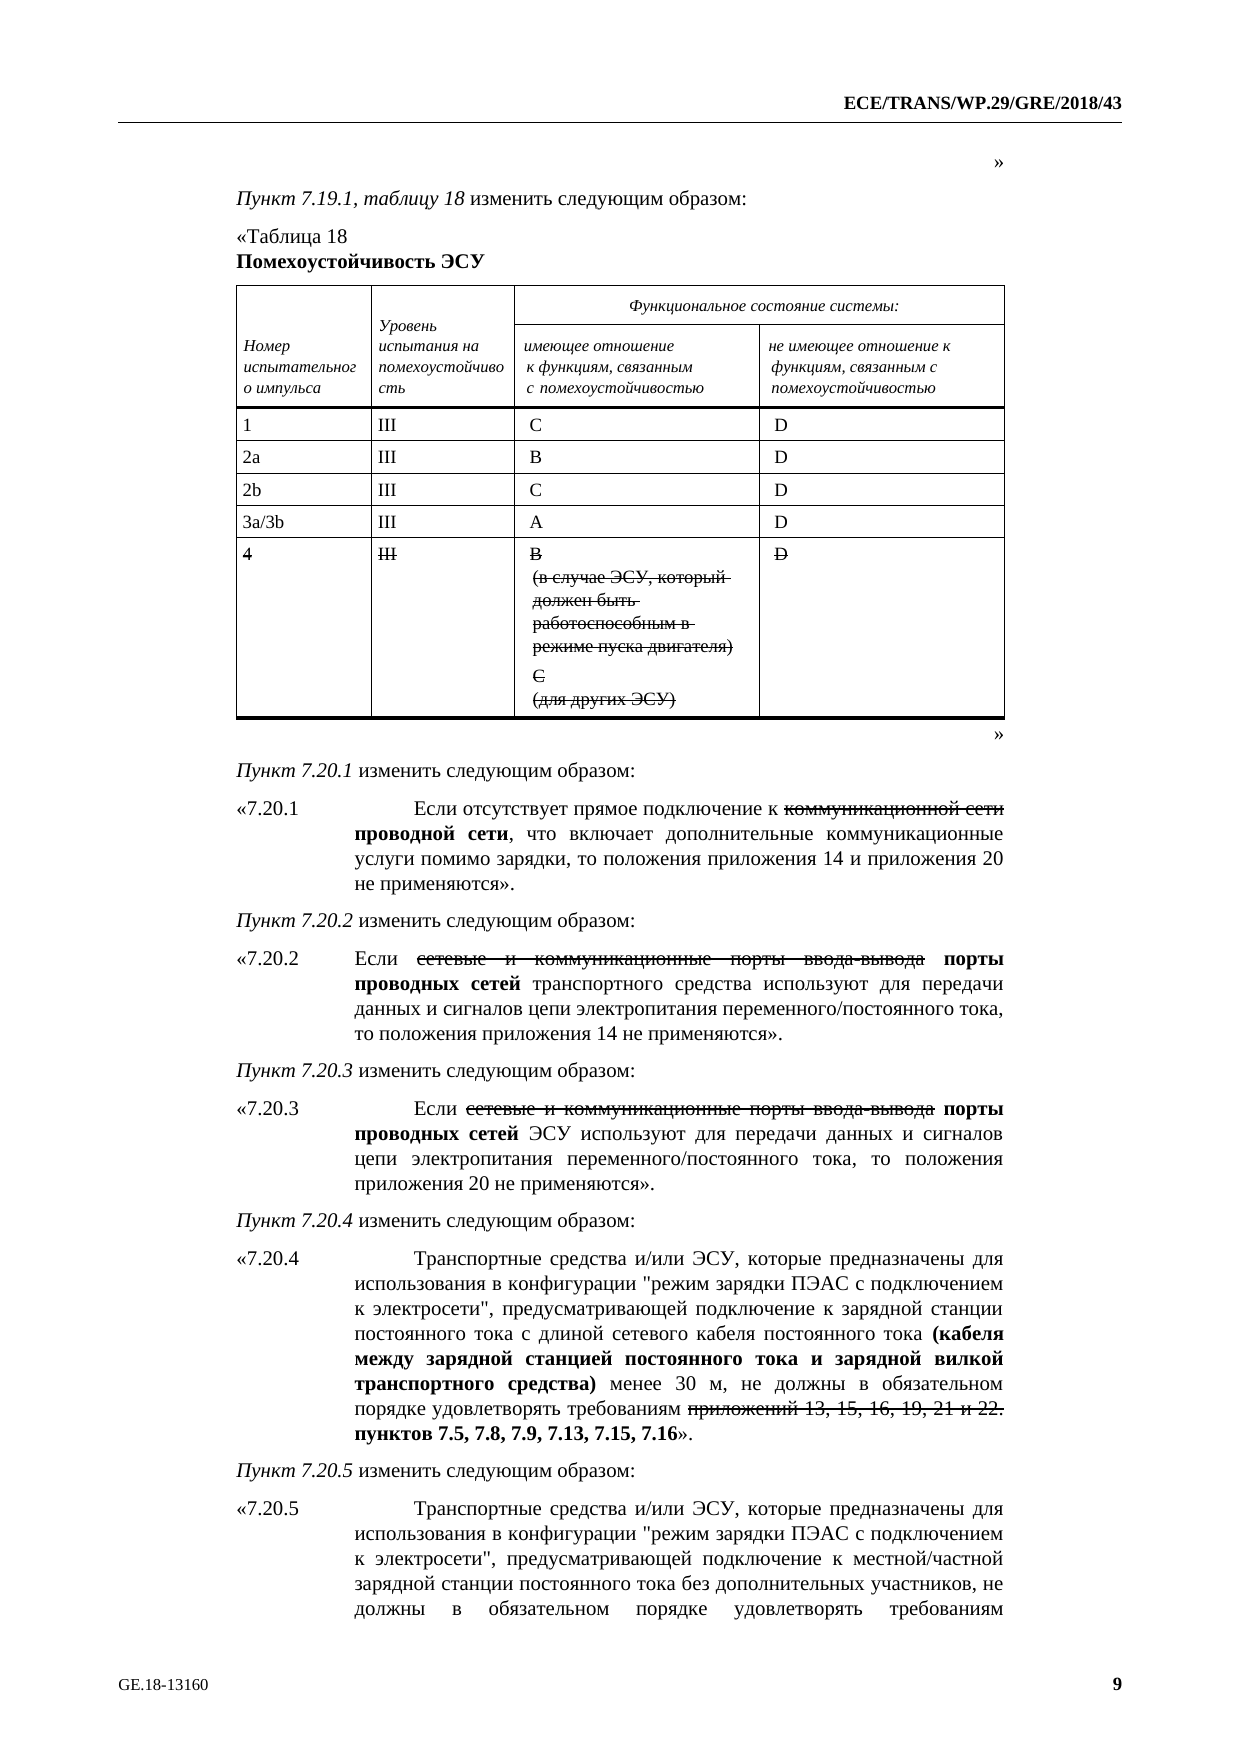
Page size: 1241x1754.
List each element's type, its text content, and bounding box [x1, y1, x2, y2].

table_cell B [515, 441, 759, 473]
table_cell III [372, 441, 514, 473]
table_cell D [760, 441, 1004, 473]
text «7.20.4 Транспортные средства и/или ЭСУ, которые предназначены для использования в конфигурации "режим зарядки ПЭАС с подключением к электросети", предусматривающей подключение к зарядной станции постоянного тока с длиной сетевого кабеля постоянного тока (кабеля между зарядной станцией постоянного тока и зарядной вилкой транспортного средства) менее 30 м, не должны в обязательном порядке удовлетворять требованиям приложений 13, 15, 16, 19, 21 и 22. пунктов 7.5, 7.8, 7.9, 7.13, 7.15, 7.16». [236, 1244, 1004, 1444]
table_header Номер испытательного импульса [237, 286, 371, 406]
table_cell D [760, 506, 1004, 537]
text «7.20.3 Если сетевые и коммуникационные порты ввода-вывода порты проводных сетей ЭСУ используют для передачи данных и сигналов цепи электропитания переменного/постоянного тока, то положения приложения 20 не применяются». [236, 1094, 1004, 1194]
table_header Функциональное состояние системы: [515, 286, 1004, 324]
table_cell B (в случае ЭСУ, который должен быть работоспособным в режиме пуска двигателя) [515, 538, 759, 661]
table_cell 2b [237, 474, 371, 505]
table_cell III [372, 409, 514, 440]
table_cell A [515, 506, 759, 537]
text «7.20.1 Если отсутствует прямое подключение к коммуникационной сети проводной сети, что включает дополнительные коммуникационные услуги помимо зарядки, то положения приложения 14 и приложения 20 не применяются». [236, 794, 1004, 894]
text Пункт 7.20.2 изменить следующим образом: [236, 907, 1122, 932]
text «Таблица 18 Помехоустойчивость ЭСУ [236, 223, 1122, 273]
text «7.20.2 Если сетевые и коммуникационные порты ввода-вывода порты проводных сетей транспортного средства используют для передачи данных и сигналов цепи электропитания переменного/постоянного тока, то положения приложения 14 не применяются». [236, 944, 1004, 1044]
text » [236, 148, 1004, 173]
table_cell 2a [237, 441, 371, 473]
table_cell C (для других ЭСУ) [515, 661, 759, 716]
table_cell C [515, 409, 759, 440]
table_cell III [372, 506, 514, 537]
text Пункт 7.20.4 изменить следующим образом: [236, 1207, 1122, 1232]
text Пункт 7.20.3 изменить следующим образом: [236, 1057, 1122, 1082]
table_cell 4 [237, 538, 371, 716]
text » [236, 720, 1004, 744]
text Пункт 7.20.1 изменить следующим образом: [236, 757, 1122, 782]
table_header Уровень испытания на помехоустойчивость [372, 286, 514, 406]
table_cell 1 [237, 409, 371, 440]
table_cell не имеющее отношение к функциям, связанным с помехоустойчивостью [760, 325, 1004, 406]
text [236, 1494, 1004, 1619]
table_cell D [760, 538, 1004, 716]
text Пункт 7.19.1, таблицу 18 изменить следующим образом: [236, 185, 1004, 210]
table_cell D [760, 409, 1004, 440]
table_cell III [372, 474, 514, 505]
table_cell имеющее отношение к функциям, связанным с помехоустойчивостью [515, 325, 759, 406]
table_cell C [515, 474, 759, 505]
table_cell 3a/3b [237, 506, 371, 537]
table_cell III [372, 538, 514, 716]
table_cell D [760, 474, 1004, 505]
text Пункт 7.20.5 изменить следующим образом: [236, 1457, 1122, 1482]
